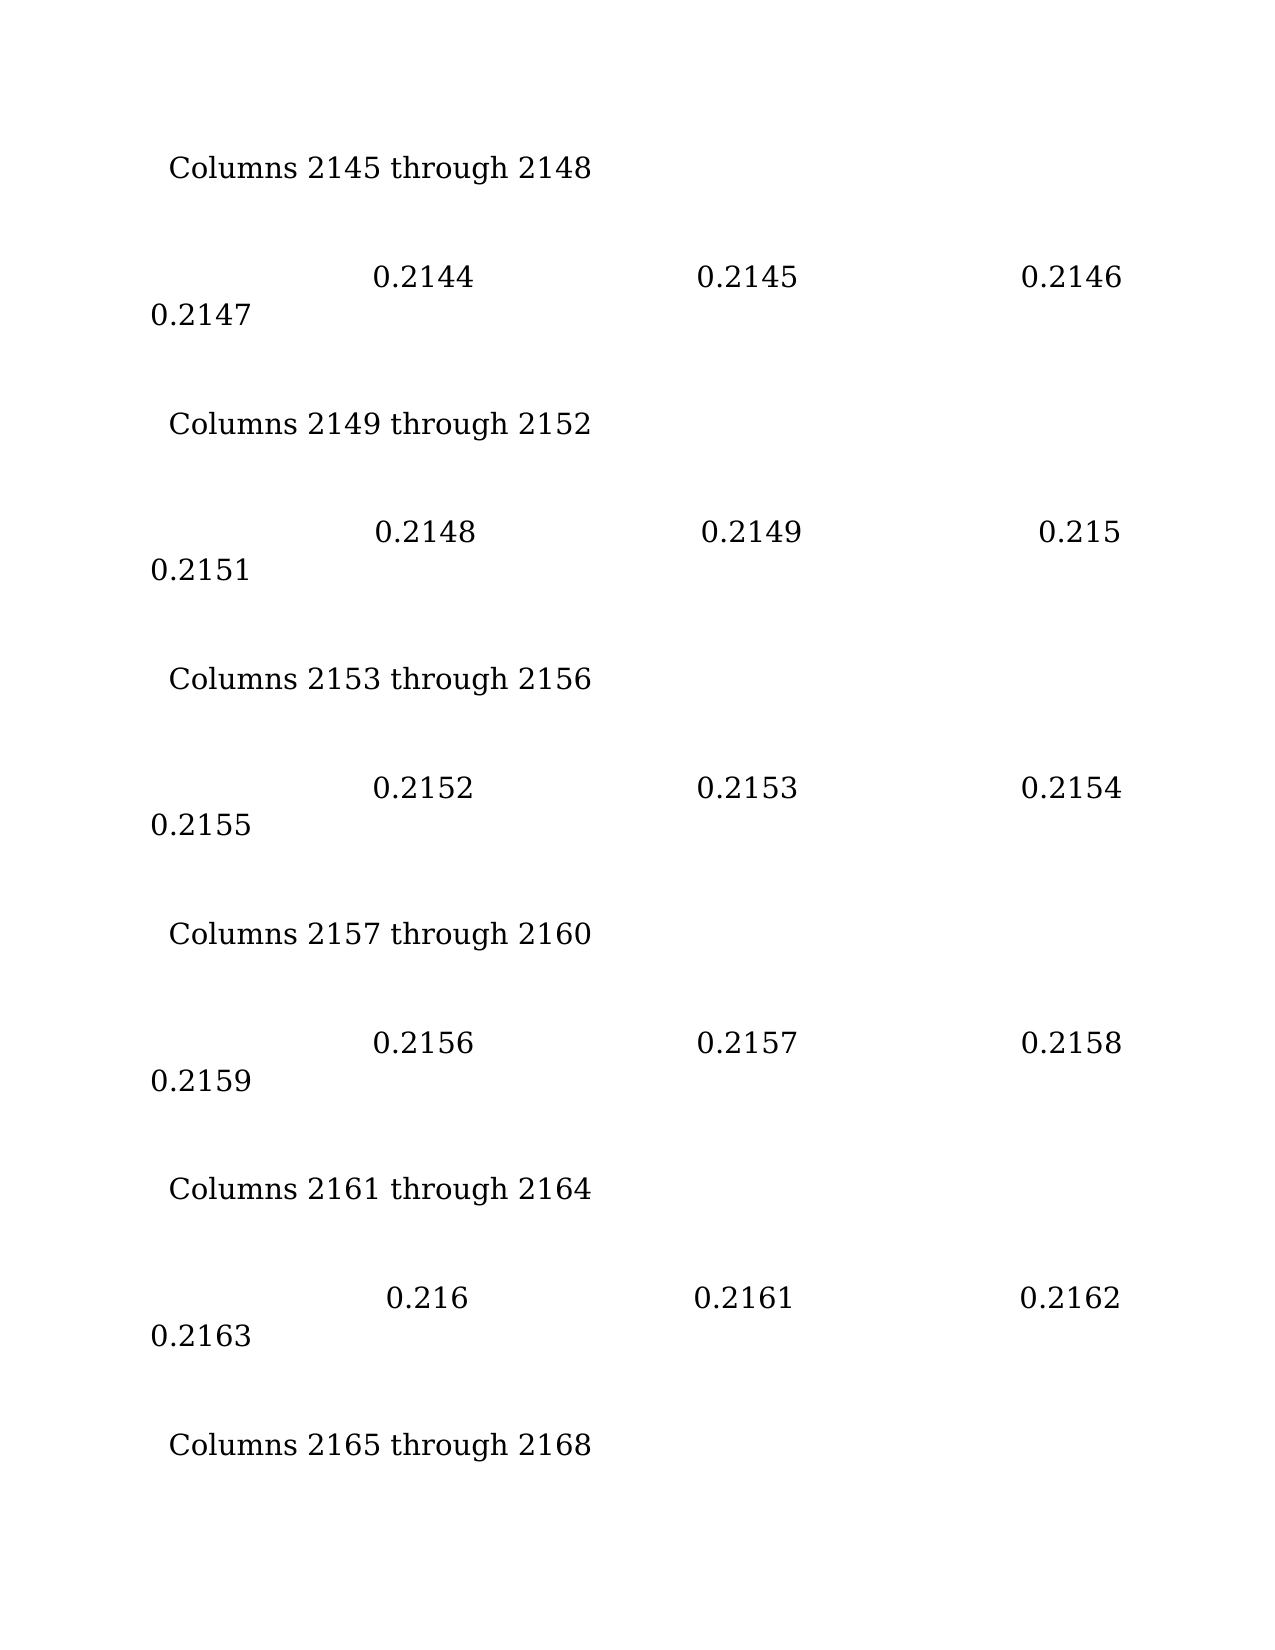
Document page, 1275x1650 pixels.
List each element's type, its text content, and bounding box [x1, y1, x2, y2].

text Columns 2165 through 2168 [150, 1426, 1125, 1461]
text 0.2152 0.2153 0.2154 0.2155 [150, 769, 1125, 842]
text Columns 2149 through 2152 [150, 405, 1125, 440]
text 0.2144 0.2145 0.2146 0.2147 [150, 259, 1125, 331]
text 0.2148 0.2149 0.215 0.2151 [150, 514, 1125, 587]
text 0.216 0.2161 0.2162 0.2163 [150, 1279, 1125, 1352]
text Columns 2157 through 2160 [150, 916, 1125, 951]
text 0.2156 0.2157 0.2158 0.2159 [150, 1024, 1125, 1097]
text Columns 2153 through 2156 [150, 660, 1125, 695]
text Columns 2145 through 2148 [150, 150, 1125, 185]
text Columns 2161 through 2164 [150, 1171, 1125, 1206]
